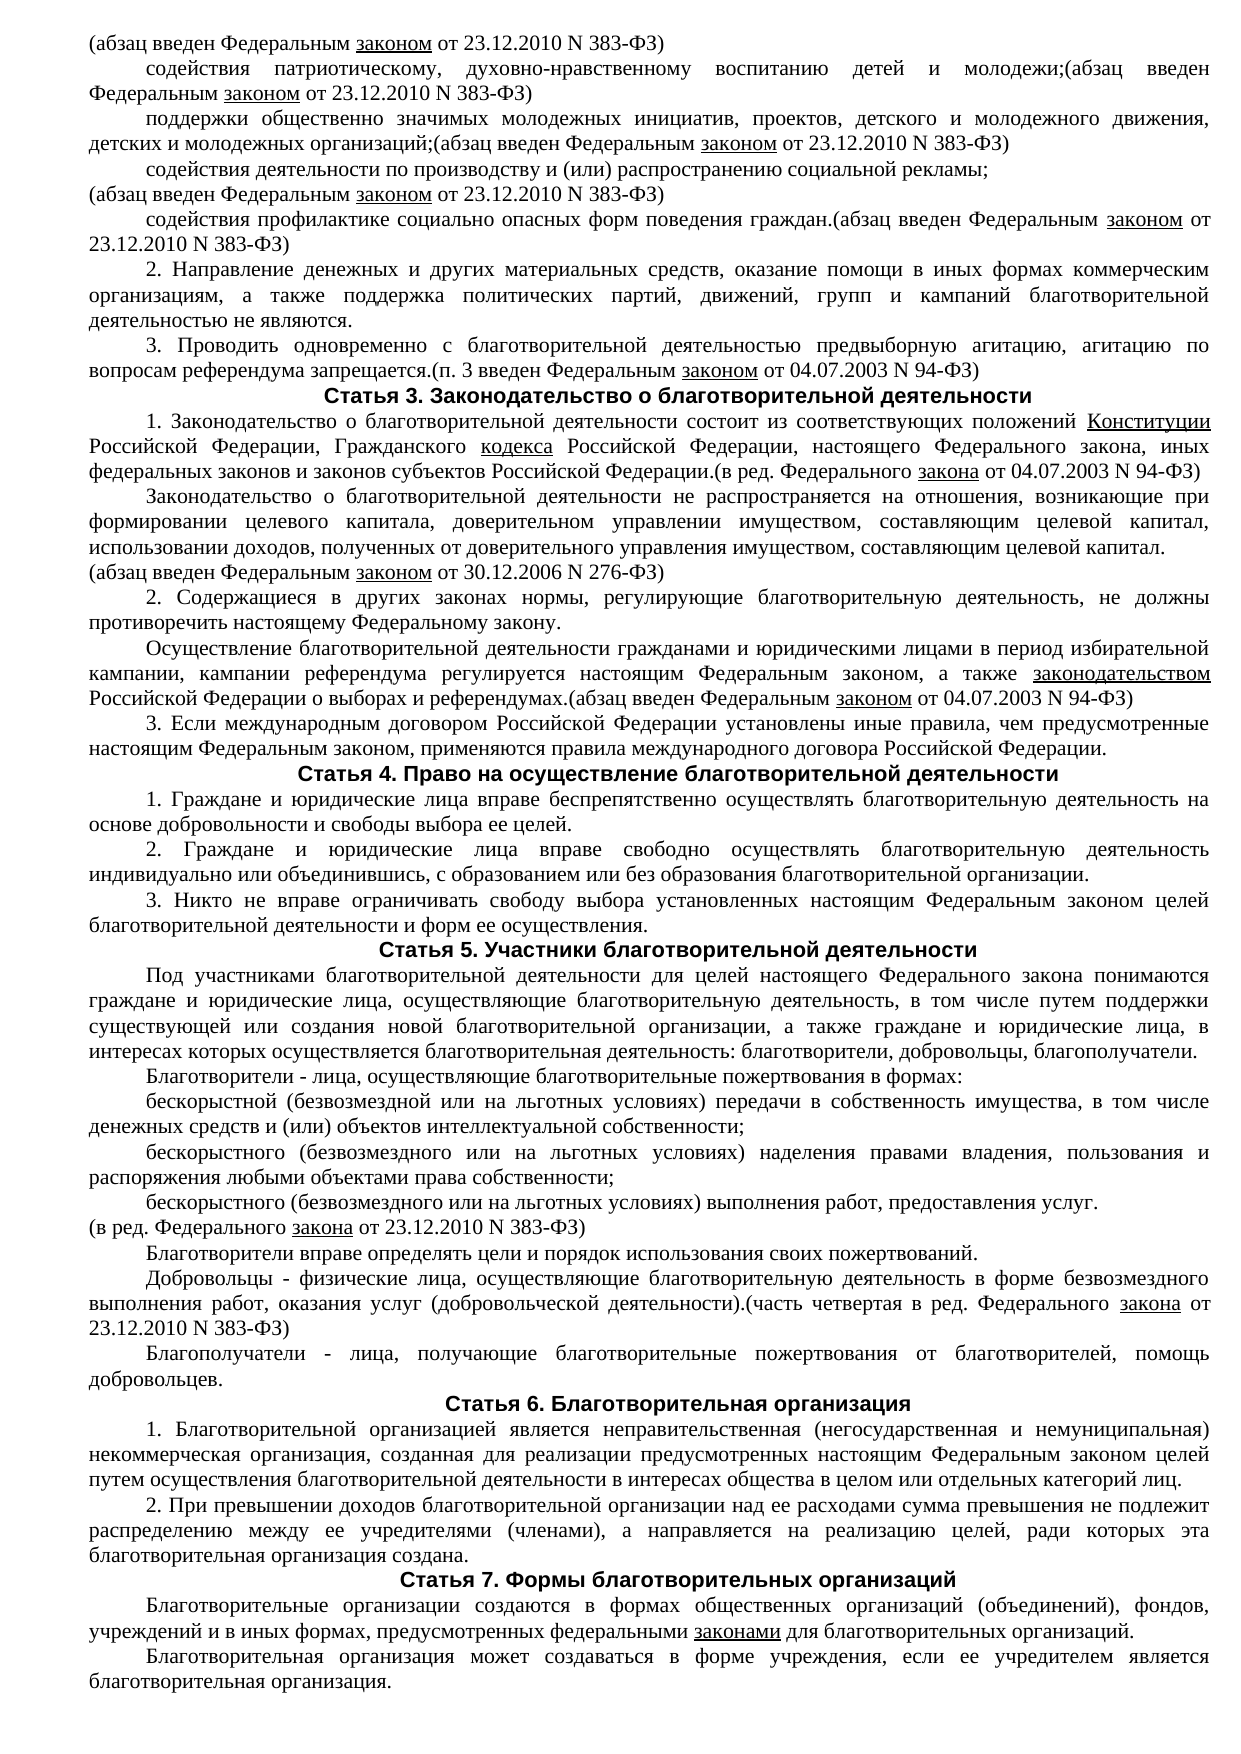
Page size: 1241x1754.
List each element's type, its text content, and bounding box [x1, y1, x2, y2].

text содействия профилактике социально опасных форм поведения граждан.(абзац введен Федеральным законом от 23.12.2010 N 383-ФЗ) [89, 206, 1211, 256]
text Статья 7. Формы благотворительных организаций [89, 1567, 1211, 1592]
text 2. Граждане и юридические лица вправе свободно осуществлять благотворительную деятельность индивидуально или объединившись, с образованием или без образования благотворительной организации. [89, 836, 1211, 887]
text Статья 3. Законодательство о благотворительной деятельности [89, 382, 1211, 408]
text Благотворительные организации создаются в формах общественных организаций (объединений), фондов, учреждений и в иных формах, предусмотренных федеральными законами для благотворительных организаций. [89, 1592, 1211, 1643]
text бескорыстного (безвозмездного или на льготных условиях) выполнения работ, предоставления услуг. [89, 1189, 1211, 1214]
text Благополучатели - лица, получающие благотворительные пожертвования от благотворителей, помощь добровольцев. [89, 1340, 1211, 1391]
text Благотворители вправе определять цели и порядок использования своих пожертвований. [89, 1239, 1211, 1265]
text 1. Благотворительной организацией является неправительственная (негосударственная и немуниципальная) некоммерческая организация, созданная для реализации предусмотренных настоящим Федеральным законом целей путем осуществления благотворительной деятельности в интересах общества в целом или отдельных категорий лиц. [89, 1416, 1211, 1492]
text (абзац введен Федеральным законом от 30.12.2006 N 276-ФЗ) [89, 559, 1211, 584]
text 1. Граждане и юридические лица вправе беспрепятственно осуществлять благотворительную деятельность на основе добровольности и свободы выбора ее целей. [89, 786, 1211, 836]
text 2. При превышении доходов благотворительной организации над ее расходами сумма превышения не подлежит распределению между ее учредителями (членами), а направляется на реализацию целей, ради которых эта благотворительная организация создана. [89, 1492, 1211, 1567]
text Благотворители - лица, осуществляющие благотворительные пожертвования в формах: [89, 1063, 1211, 1088]
text Статья 5. Участники благотворительной деятельности [89, 937, 1211, 962]
text (абзац введен Федеральным законом от 23.12.2010 N 383-ФЗ) [89, 181, 1211, 206]
text Законодательство о благотворительной деятельности не распространяется на отношения, возникающие при формировании целевого капитала, доверительном управлении имуществом, составляющим целевой капитал, использовании доходов, полученных от доверительного управления имуществом, составляющим целевой капитал. [89, 483, 1211, 559]
text содействия патриотическому, духовно-нравственному воспитанию детей и молодежи;(абзац введен Федеральным законом от 23.12.2010 N 383-ФЗ) [89, 55, 1211, 105]
text бескорыстного (безвозмездного или на льготных условиях) наделения правами владения, пользования и распоряжения любыми объектами права собственности; [89, 1139, 1211, 1189]
text поддержки общественно значимых молодежных инициатив, проектов, детского и молодежного движения, детских и молодежных организаций;(абзац введен Федеральным законом от 23.12.2010 N 383-ФЗ) [89, 105, 1211, 156]
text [89, 29, 1211, 55]
text 3. Если международным договором Российской Федерации установлены иные правила, чем предусмотренные настоящим Федеральным законом, применяются правила международного договора Российской Федерации. [89, 710, 1211, 761]
text 3. Никто не вправе ограничивать свободу выбора установленных настоящим Федеральным законом целей благотворительной деятельности и форм ее осуществления. [89, 887, 1211, 937]
text 3. Проводить одновременно с благотворительной деятельностью предвыборную агитацию, агитацию по вопросам референдума запрещается.(п. 3 введен Федеральным законом от 04.07.2003 N 94-ФЗ) [89, 332, 1211, 382]
text 1. Законодательство о благотворительной деятельности состоит из соответствующих положений Конституции Российской Федерации, Гражданского кодекса Российской Федерации, настоящего Федерального закона, иных федеральных законов и законов субъектов Российской Федерации.(в ред. Федерального закона от 04.07.2003 N 94-ФЗ) [89, 408, 1211, 483]
text Статья 4. Право на осуществление благотворительной деятельности [89, 761, 1211, 786]
text Добровольцы - физические лица, осуществляющие благотворительную деятельность в форме безвозмездного выполнения работ, оказания услуг (добровольческой деятельности).(часть четвертая в ред. Федерального закона от 23.12.2010 N 383-ФЗ) [89, 1265, 1211, 1340]
text 2. Содержащиеся в других законах нормы, регулирующие благотворительную деятельность, не должны противоречить настоящему Федеральному закону. [89, 584, 1211, 634]
text (в ред. Федерального закона от 23.12.2010 N 383-ФЗ) [89, 1214, 1211, 1239]
text содействия деятельности по производству и (или) распространению социальной рекламы; [89, 156, 1211, 181]
text Благотворительная организация может создаваться в форме учреждения, если ее учредителем является благотворительная организация. [89, 1643, 1211, 1693]
text бескорыстной (безвозмездной или на льготных условиях) передачи в собственность имущества, в том числе денежных средств и (или) объектов интеллектуальной собственности; [89, 1088, 1211, 1139]
text Статья 6. Благотворительная организация [89, 1391, 1211, 1416]
text Осуществление благотворительной деятельности гражданами и юридическими лицами в период избирательной кампании, кампании референдума регулируется настоящим Федеральным законом, а также законодательством Российской Федерации о выборах и референдумах.(абзац введен Федеральным законом от 04.07.2003 N 94-ФЗ) [89, 634, 1211, 710]
text Под участниками благотворительной деятельности для целей настоящего Федерального закона понимаются граждане и юридические лица, осуществляющие благотворительную деятельность, в том числе путем поддержки существующей или создания новой благотворительной организации, а также граждане и юридические лица, в интересах которых осуществляется благотворительная деятельность: благотворители, добровольцы, благополучатели. [89, 962, 1211, 1063]
text 2. Направление денежных и других материальных средств, оказание помощи в иных формах коммерческим организациям, а также поддержка политических партий, движений, групп и кампаний благотворительной деятельностью не являются. [89, 256, 1211, 332]
